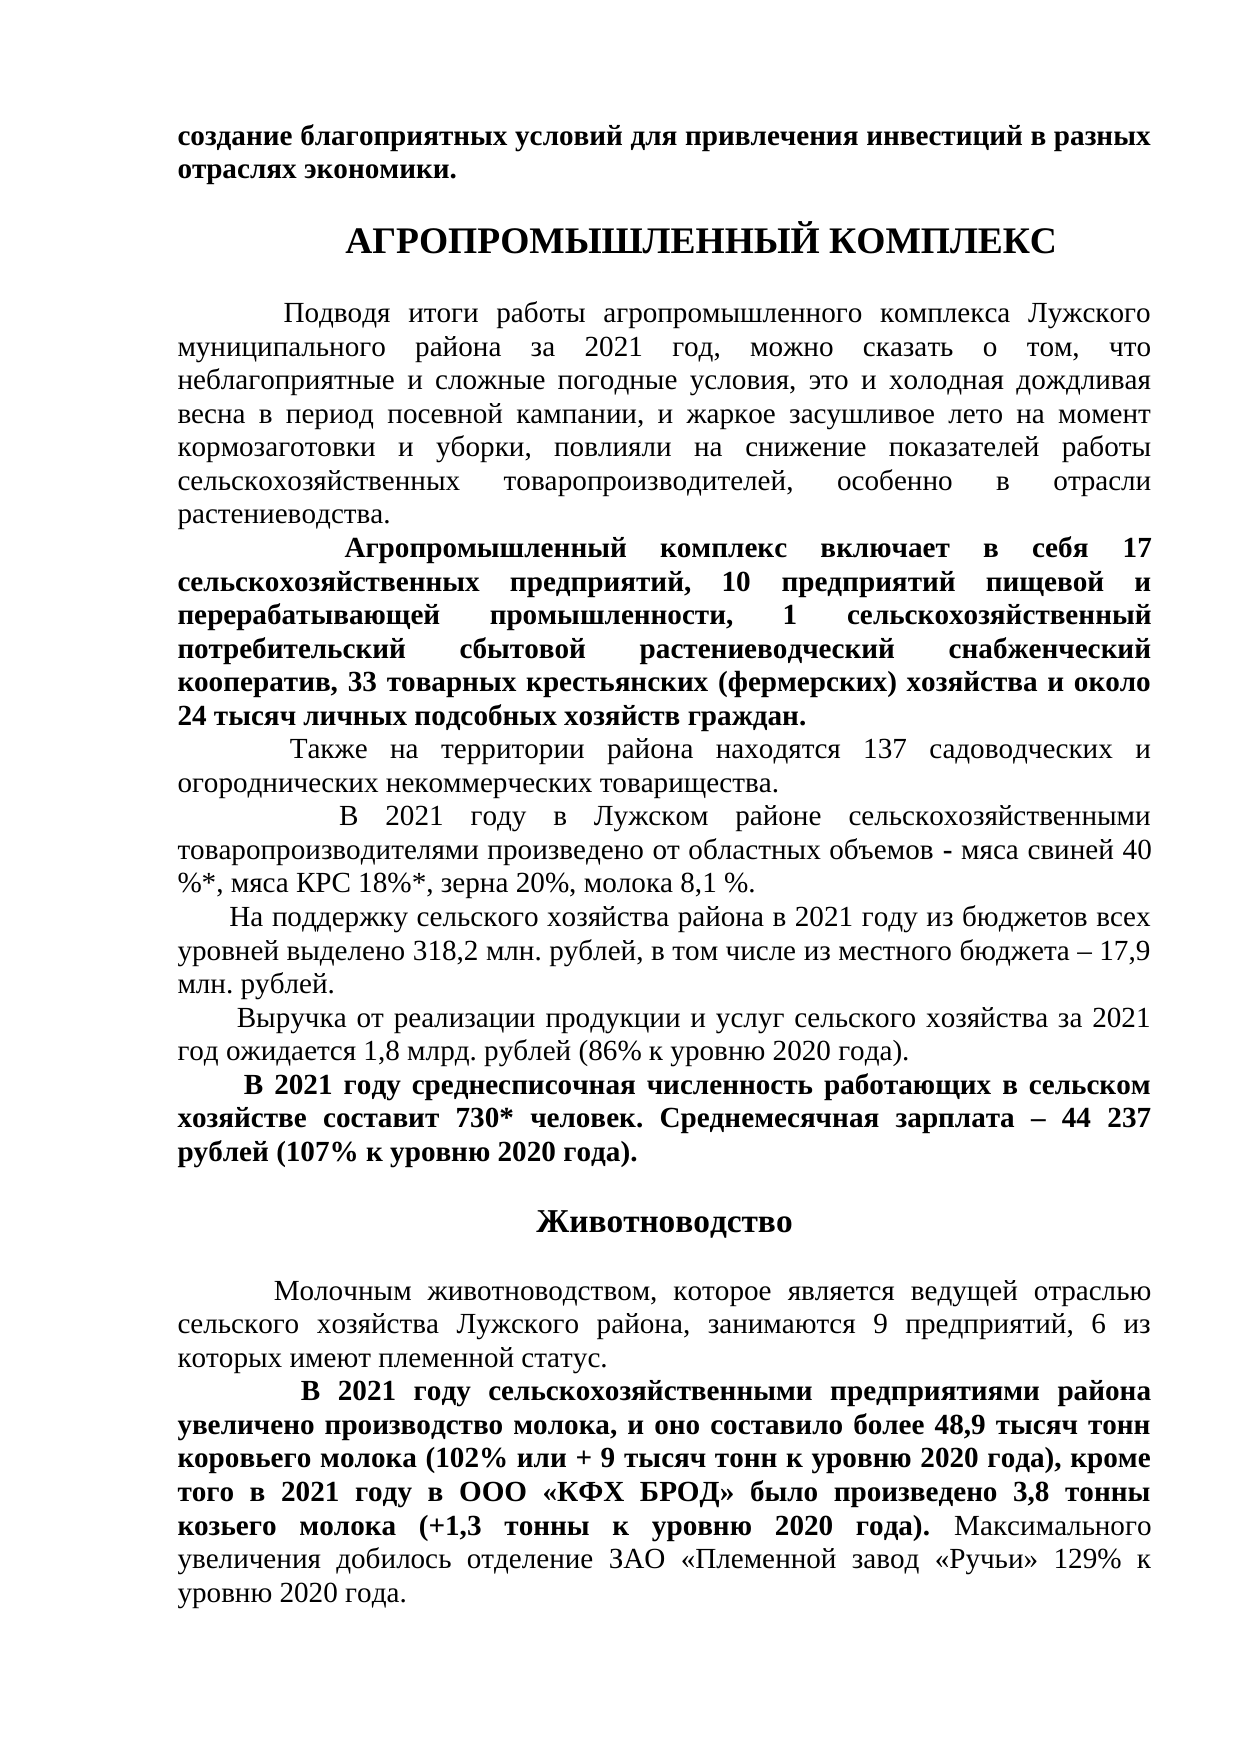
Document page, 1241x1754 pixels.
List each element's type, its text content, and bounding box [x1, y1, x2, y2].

text Выручка от реализации продукции и услуг сельского хозяйства за 2021 год ожидается 1,8 млрд. рублей (86% к уровню 2020 года). [177, 1000, 1152, 1067]
text В 2021 году сельскохозяйственными предприятиями района увеличено производство молока, и оно составило более 48,9 тысяч тонн коровьего молока (102% или + 9 тысяч тонн к уровню 2020 года), кроме того в 2021 году в ООО «КФХ БРОД» было произведено 3,8 тонны козьего молока (+1,3 тонны к уровню 2020 года). Максимального увеличения добилось отделение ЗАО «Племенной завод «Ручьи» 129% к уровню 2020 года. [177, 1373, 1152, 1608]
text Также на территории района находятся 137 садоводческих и огороднических некоммерческих товарищества. [177, 731, 1152, 798]
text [177, 118, 1152, 185]
text На поддержку сельского хозяйства района в 2021 году из бюджетов всех уровней выделено 318,2 млн. рублей, в том числе из местного бюджета – 17,9 млн. рублей. [177, 899, 1152, 1000]
text Животноводство [177, 1201, 1152, 1239]
text В 2021 году среднесписочная численность работающих в сельском хозяйстве составит 730* человек. Среднемесячная зарплата – 44 237 рублей (107% к уровню 2020 года). [177, 1067, 1152, 1167]
text Молочным животноводством, которое является ведущей отраслью сельского хозяйства Лужского района, занимаются 9 предприятий, 6 из которых имеют племенной статус. [177, 1273, 1152, 1373]
text Агропромышленный комплекс включает в себя 17 сельскохозяйственных предприятий, 10 предприятий пищевой и перерабатывающей промышленности, 1 сельскохозяйственный потребительский сбытовой растениеводческий снабженческий кооператив, 33 товарных крестьянских (фермерских) хозяйства и около 24 тысяч личных подсобных хозяйств граждан. [177, 530, 1152, 731]
text Подводя итоги работы агропромышленного комплекса Лужского муниципального района за 2021 год, можно сказать о том, что неблагоприятные и сложные погодные условия, это и холодная дождливая весна в период посевной кампании, и жаркое засушливое лето на момент кормозаготовки и уборки, повлияли на снижение показателей работы сельскохозяйственных товаропроизводителей, особенно в отрасли растениеводства. [177, 295, 1152, 530]
text В 2021 году в Лужском районе сельскохозяйственными товаропроизводителями произведено от областных объемов - мяса свиней 40 %*, мяса КРС 18%*, зерна 20%, молока 8,1 %. [177, 798, 1152, 899]
text АГРОПРОМЫШЛЕННЫЙ КОМПЛЕКС [177, 219, 1152, 262]
